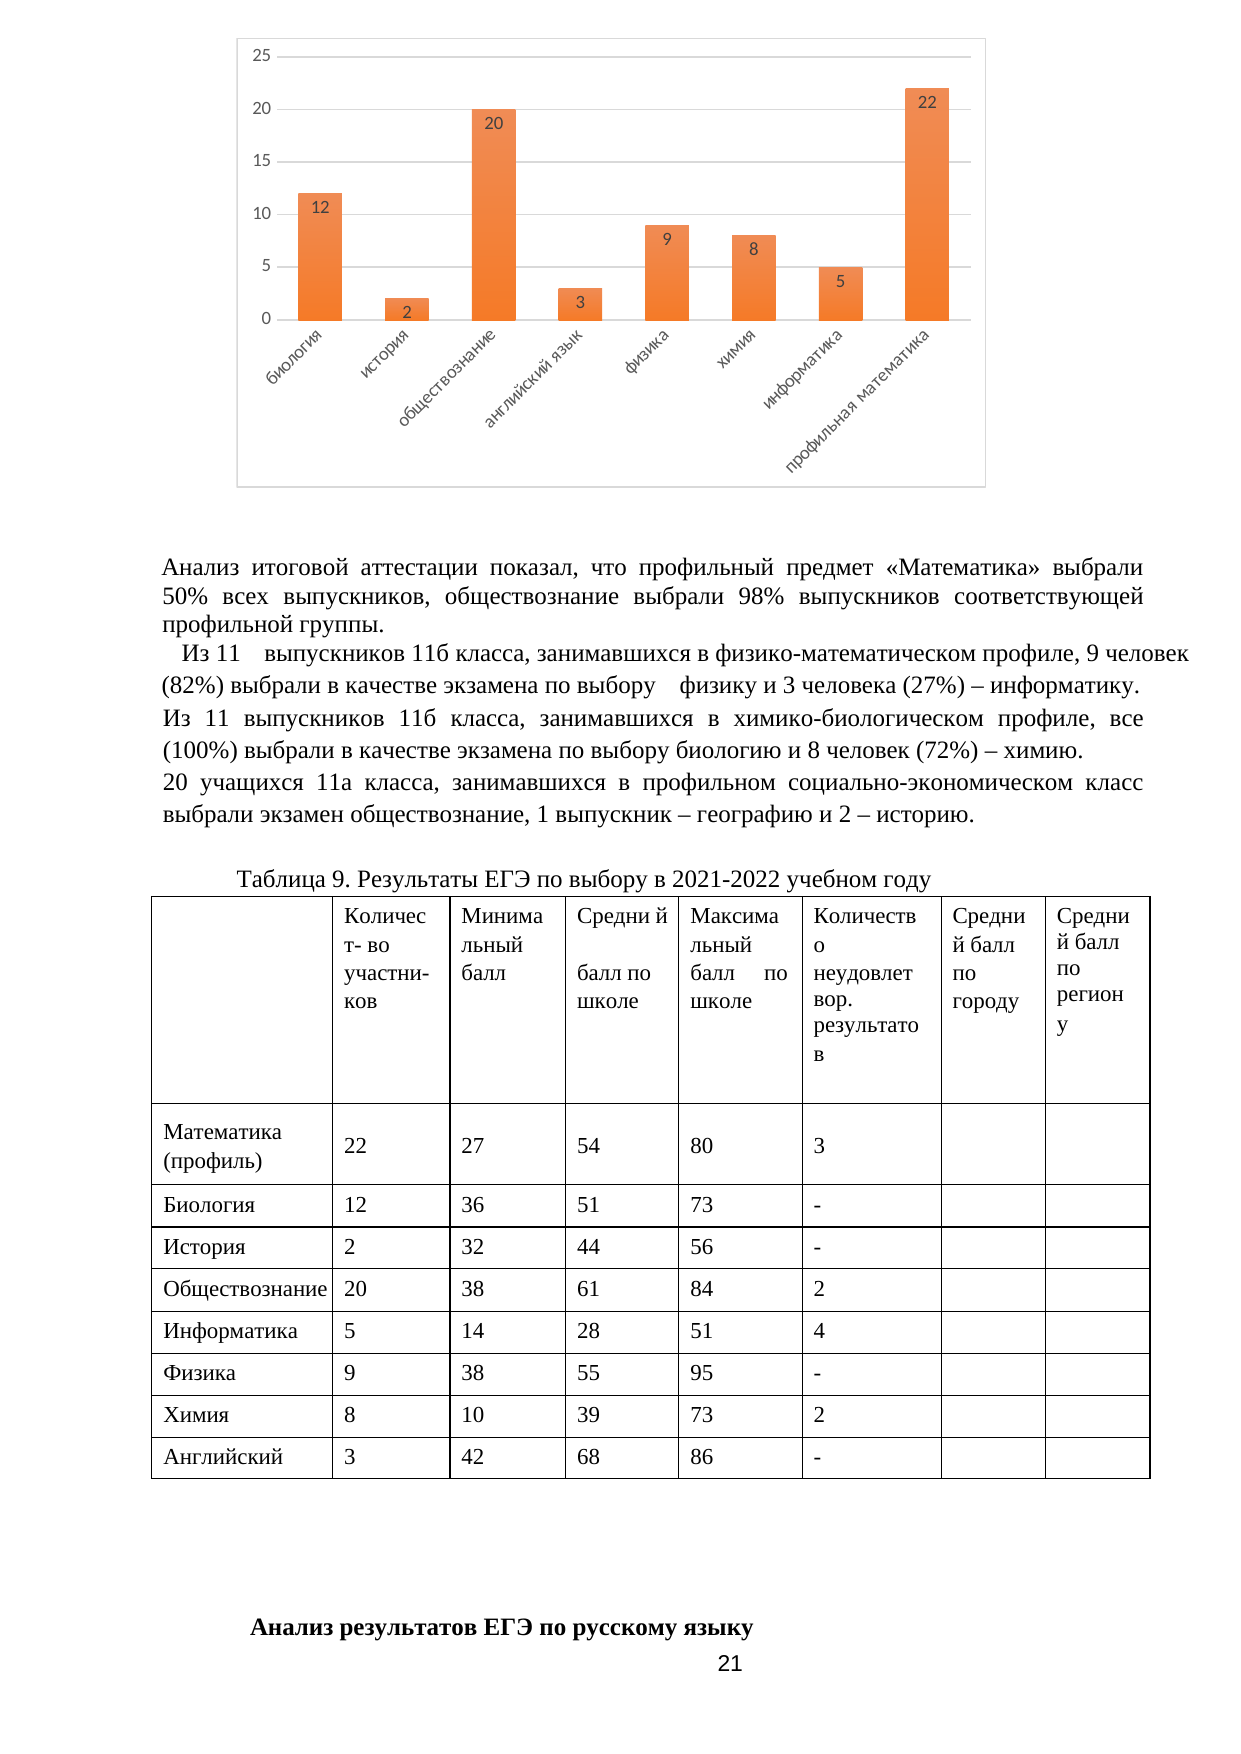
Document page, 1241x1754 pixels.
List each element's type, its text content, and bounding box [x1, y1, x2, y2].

table_header Средни й балл по школе [566, 897, 678, 1103]
table_cell Английский [152, 1438, 332, 1477]
table_cell 38 [451, 1269, 565, 1311]
text Таблица 9. Результаты ЕГЭ по выбору в 2021-2022 учебном году [236, 864, 1144, 892]
table_cell 38 [451, 1354, 565, 1395]
text Из 11 выпускников 11б класса, занимавшихся в физико-математическом профиле, 9 человек [118, 638, 1196, 667]
table_cell 12 [333, 1185, 449, 1226]
table_header [152, 897, 332, 1103]
table_cell 73 [679, 1185, 802, 1226]
table_cell 51 [679, 1312, 802, 1353]
table_cell [942, 1438, 1045, 1477]
table_cell [1046, 1185, 1149, 1226]
table_cell 5 [333, 1312, 449, 1353]
table_cell История [152, 1228, 332, 1268]
table_cell Биология [152, 1185, 332, 1226]
table_cell 22 [333, 1104, 449, 1184]
table_cell 80 [679, 1104, 802, 1184]
table_cell [1046, 1104, 1149, 1184]
text Анализ результатов ЕГЭ по русскому языку [161, 1612, 1144, 1641]
table_cell 84 [679, 1269, 802, 1311]
table_cell 4 [803, 1312, 941, 1353]
table_cell [942, 1269, 1045, 1311]
table_header Средни й балл по городу [942, 897, 1045, 1103]
table_cell [1046, 1228, 1149, 1268]
table_cell [1046, 1438, 1149, 1477]
table_cell [1046, 1396, 1149, 1437]
text 20 учащихся 11а класса, занимавшихся в профильном социально-экономическом класс выбрали экзамен обществознание, 1 выпускник – географию и 2 – историю. [163, 767, 1144, 828]
table_cell Информатика [152, 1312, 332, 1353]
table_cell 55 [566, 1354, 678, 1395]
table_cell 61 [566, 1269, 678, 1311]
text Из 11 выпускников 11б класса, занимавшихся в химико-биологическом профиле, все (100%) выбрали в качестве экзамена по выбору биологию и 8 человек (72%) – химию. [163, 703, 1144, 764]
table_cell 54 [566, 1104, 678, 1184]
table_cell 9 [333, 1354, 449, 1395]
table_cell 73 [679, 1396, 802, 1437]
table_cell [942, 1104, 1045, 1184]
table_cell - [803, 1354, 941, 1395]
table_cell [1046, 1269, 1149, 1311]
table_cell 27 [451, 1104, 565, 1184]
table_header Количес т- во участни- ков [333, 897, 449, 1103]
table_cell 32 [451, 1228, 565, 1268]
table_cell [1046, 1354, 1149, 1395]
table_cell 3 [803, 1104, 941, 1184]
table_cell 2 [803, 1269, 941, 1311]
table_header Минима льный балл [451, 897, 565, 1103]
table_header Средни й балл по регион у [1046, 897, 1149, 1103]
text Анализ итоговой аттестации показал, что профильный предмет «Математика» выбрали 50% всех выпускников, обществознание выбрали 98% выпускников соответствующей профильной группы. [161, 552, 1144, 638]
table_cell 10 [451, 1396, 565, 1437]
table_header Максима льный балл по школе [679, 897, 802, 1103]
table_cell Обществознание [152, 1269, 332, 1311]
table_cell 86 [679, 1438, 802, 1477]
table_cell 28 [566, 1312, 678, 1353]
table_header Количеств о неудовлет вор. результато в [803, 897, 941, 1103]
table_cell 20 [333, 1269, 449, 1311]
table_cell 39 [566, 1396, 678, 1437]
text (82%) выбрали в качестве экзамена по выбору физику и 3 человека (27%) – информатику. [118, 671, 1196, 699]
table_cell [942, 1396, 1045, 1437]
table_cell Химия [152, 1396, 332, 1437]
table_cell [942, 1312, 1045, 1353]
table_cell 8 [333, 1396, 449, 1437]
table_cell 14 [451, 1312, 565, 1353]
table_cell 44 [566, 1228, 678, 1268]
table_cell [942, 1185, 1045, 1226]
table_cell - [803, 1228, 941, 1268]
table_cell [942, 1228, 1045, 1268]
table_cell - [803, 1185, 941, 1226]
table_cell [1046, 1312, 1149, 1353]
table_cell [942, 1354, 1045, 1395]
table_cell 42 [451, 1438, 565, 1477]
table_cell Физика [152, 1354, 332, 1395]
table_cell Математика (профиль) [152, 1104, 332, 1184]
table_cell 56 [679, 1228, 802, 1268]
table_cell 36 [451, 1185, 565, 1226]
table_cell 3 [333, 1438, 449, 1477]
table_cell 2 [803, 1396, 941, 1437]
table_cell 95 [679, 1354, 802, 1395]
table_cell 2 [333, 1228, 449, 1268]
table_cell 68 [566, 1438, 678, 1477]
table_cell 51 [566, 1185, 678, 1226]
table_cell - [803, 1438, 941, 1477]
